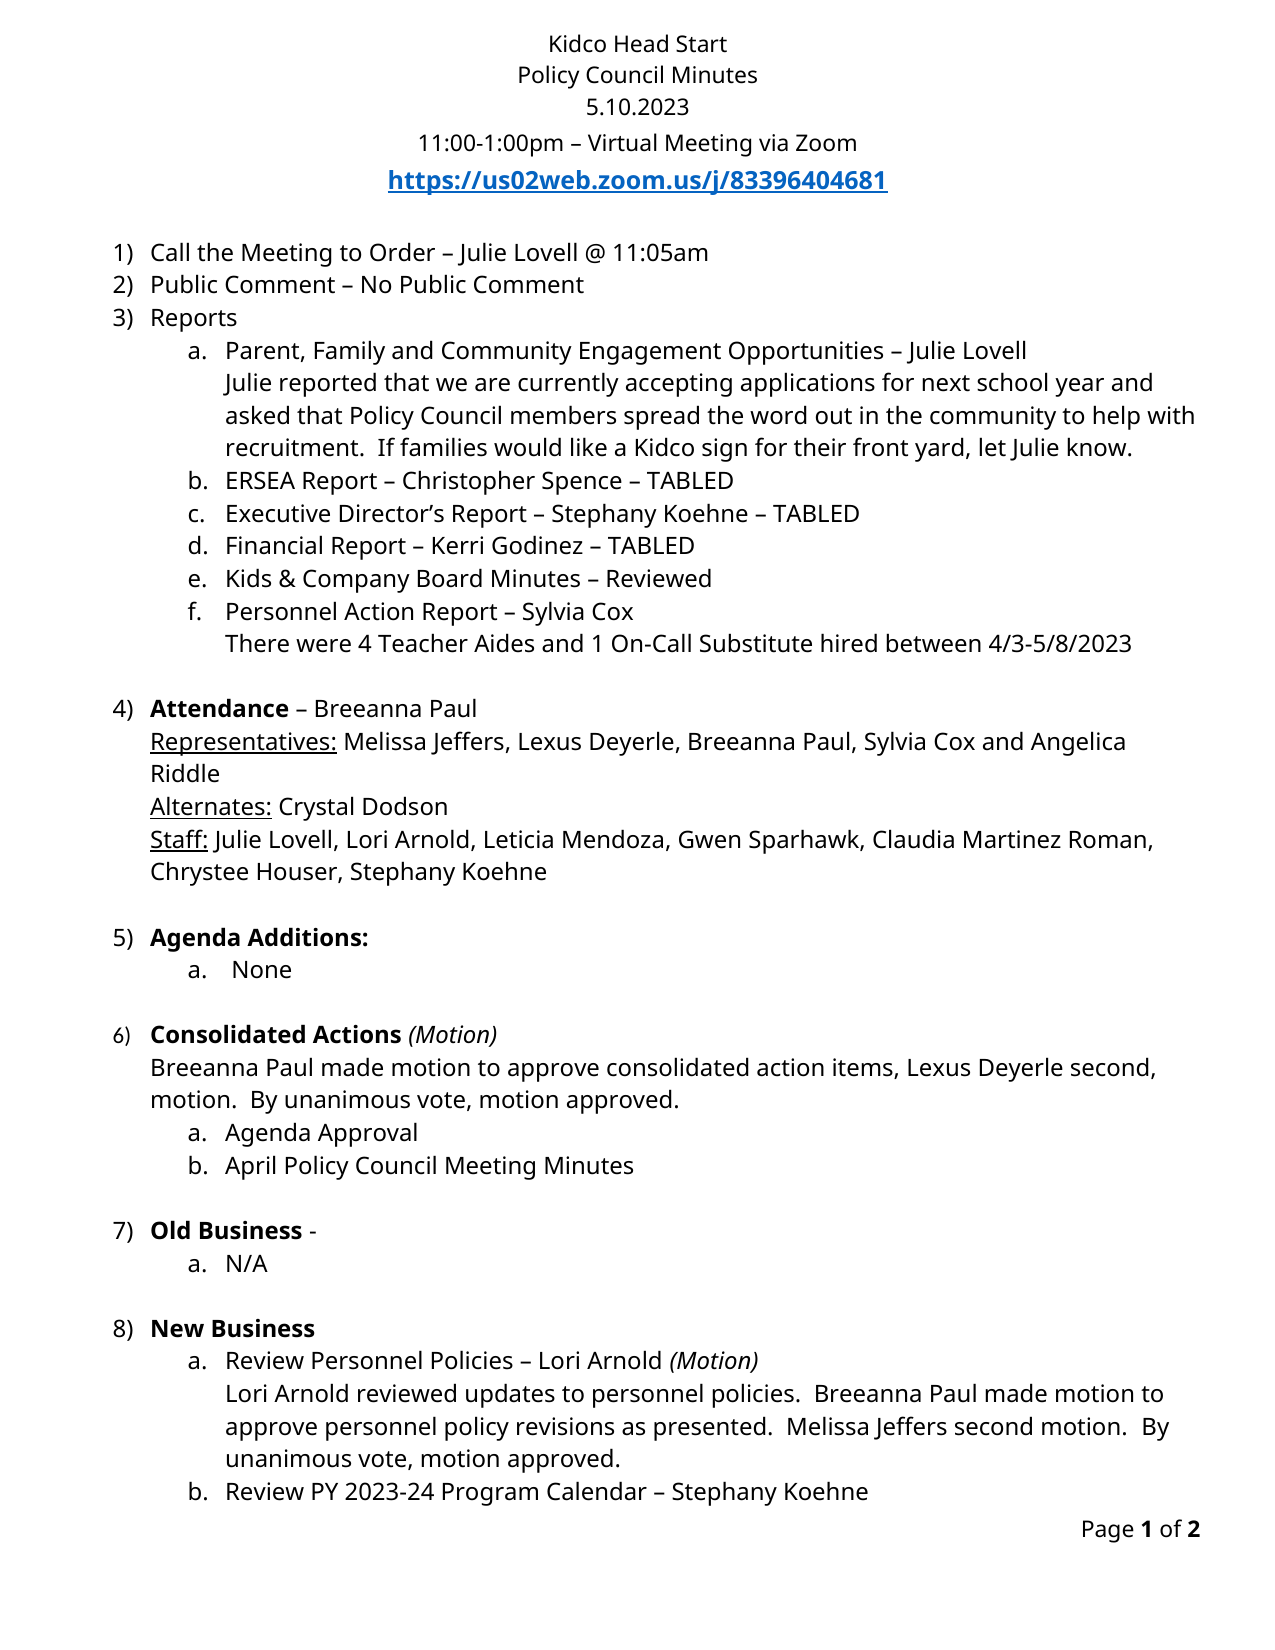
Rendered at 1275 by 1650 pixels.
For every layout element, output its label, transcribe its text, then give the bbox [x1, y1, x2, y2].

list ERSEA Report – Christopher Spence – TABLED [187, 464, 1200, 496]
list Parent, Family and Community Engagement Opportunities – Julie Lovell [187, 333, 1200, 366]
list Public Comment – No Public Comment [112, 268, 1200, 301]
list Representatives: Melissa Jeffers, Lexus Deyerle, Breeanna Paul, Sylvia Cox and Angelica Riddle [150, 725, 1200, 790]
list There were 4 Teacher Aides and 1 On-Call Substitute hired between 4/3-5/8/2023 [225, 627, 1200, 659]
list Financial Report – Kerri Godinez – TABLED [187, 529, 1200, 562]
list Staff: Julie Lovell, Lori Arnold, Leticia Mendoza, Gwen Sparhawk, Claudia Martinez Roman, Chrystee Houser, Stephany Koehne [150, 822, 1200, 888]
list N/A [187, 1246, 1200, 1279]
list Call the Meeting to Order – Julie Lovell @ 11:05am [112, 236, 1200, 268]
list Review Personnel Policies – Lori Arnold (Motion) [187, 1344, 1200, 1377]
list Breeanna Paul made motion to approve consolidated action items, Lexus Deyerle second, motion. By unanimous vote, motion approved. [150, 1051, 1200, 1116]
list April Policy Council Meeting Minutes [187, 1148, 1200, 1181]
list Old Business - [112, 1214, 1200, 1246]
list Review PY 2023-24 Program Calendar – Stephany Koehne [187, 1474, 1200, 1507]
list Alternates: Crystal Dodson [150, 790, 1200, 822]
list Attendance – Breeanna Paul [112, 692, 1200, 725]
list Agenda Approval [187, 1116, 1200, 1148]
list Lori Arnold reviewed updates to personnel policies. Breeanna Paul made motion to approve personnel policy revisions as presented. Melissa Jeffers second motion. By unanimous vote, motion approved. [225, 1377, 1200, 1474]
list Consolidated Actions (Motion) [112, 1018, 1200, 1051]
list Reports [112, 301, 1200, 333]
list Julie reported that we are currently accepting applications for next school year and asked that Policy Council members spread the word out in the community to help with recruitment. If families would like a Kidco sign for their front yard, let Julie know. [225, 366, 1200, 464]
list New Business [112, 1312, 1200, 1344]
list None [187, 953, 1200, 986]
list Personnel Action Report – Sylvia Cox [187, 594, 1200, 627]
list Agenda Additions: [112, 920, 1200, 953]
list Kids & Company Board Minutes – Reviewed [187, 562, 1200, 594]
list Executive Director’s Report – Stephany Koehne – TABLED [187, 496, 1200, 529]
